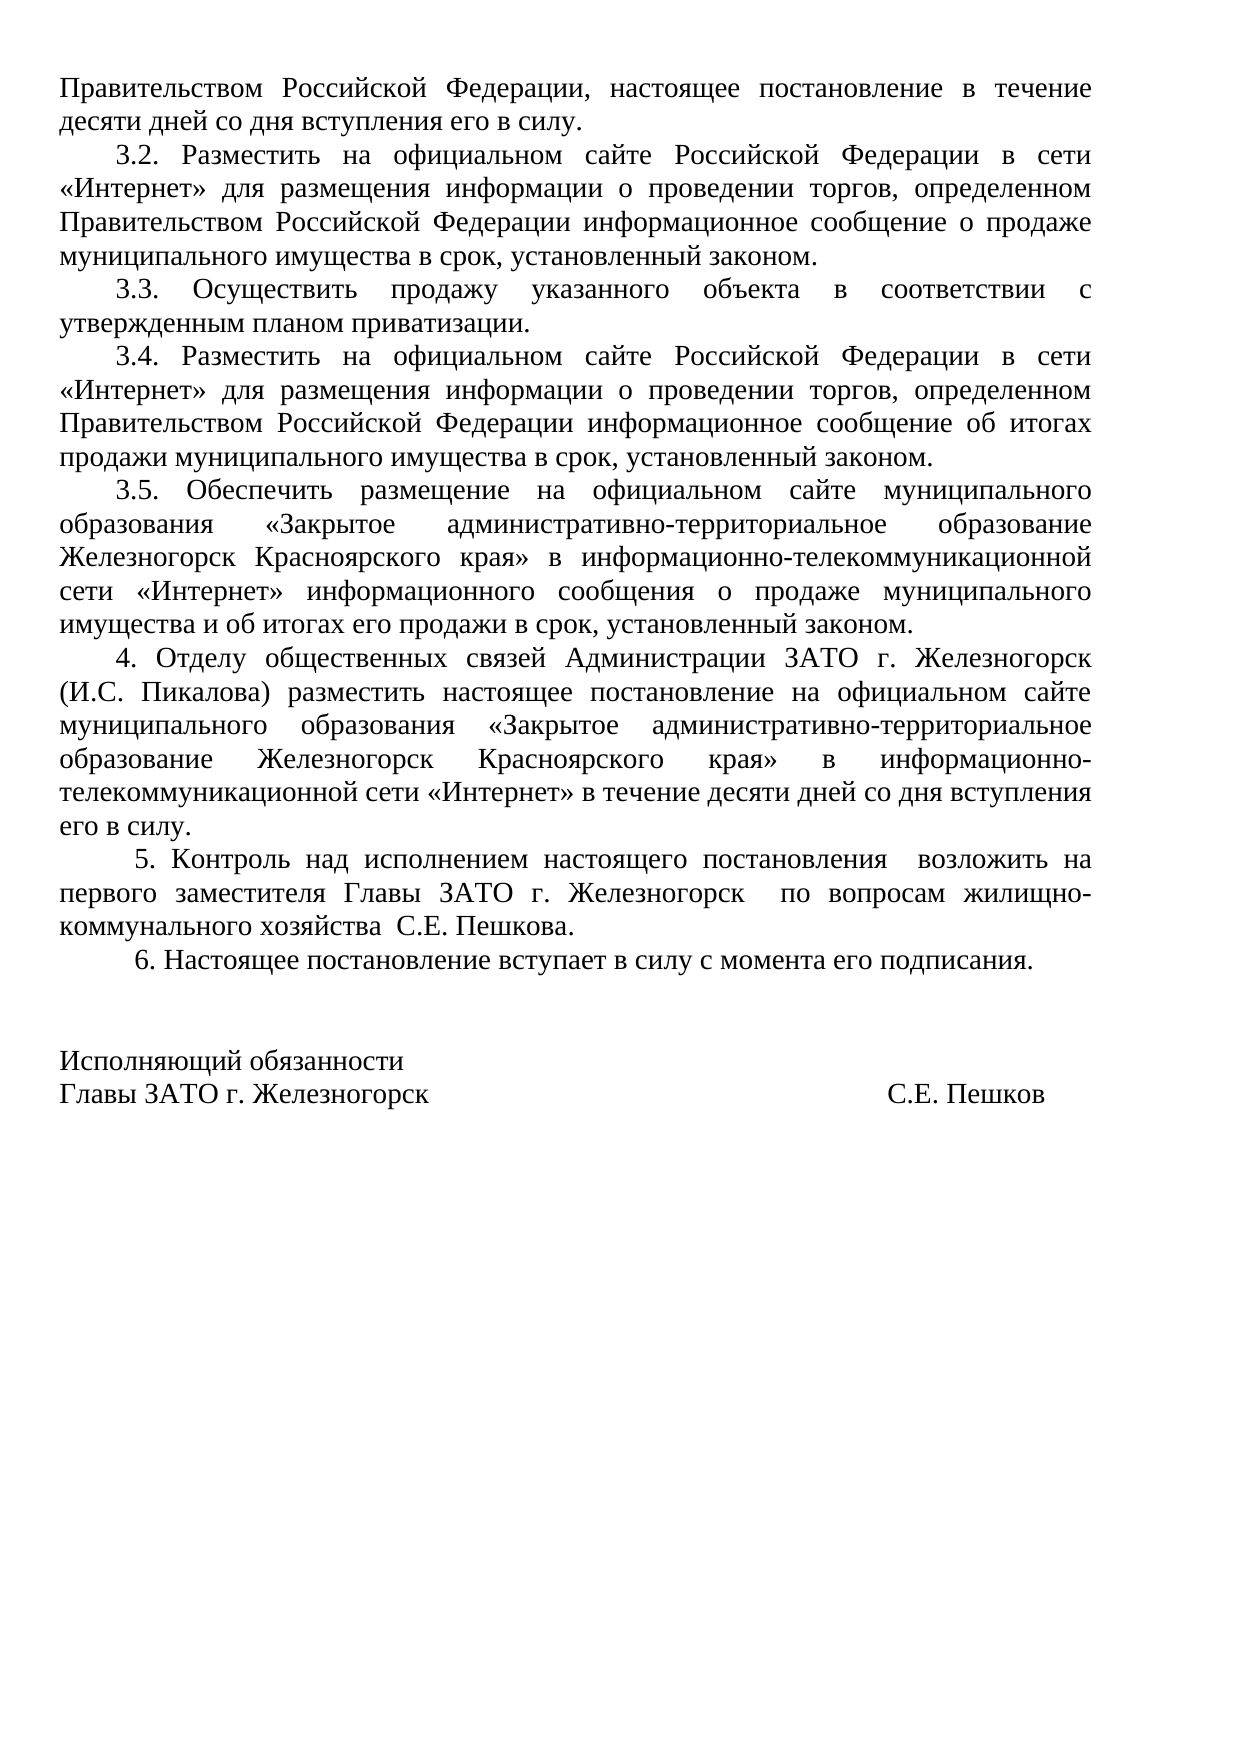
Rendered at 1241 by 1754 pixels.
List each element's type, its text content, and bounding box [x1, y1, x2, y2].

text 5. Контроль над исполнением настоящего постановления возложить на первого заместителя Главы ЗАТО г. Железногорск по вопросам жилищно-коммунального хозяйства С.Е. Пешкова. [59, 841, 1092, 942]
table_header С.Е. Пешков [664, 1043, 1063, 1143]
text 3.4. Разместить на официальном сайте Российской Федерации в сети «Интернет» для размещения информации о проведении торгов, определенном Правительством Российской Федерации информационное сообщение об итогах продажи муниципального имущества в срок, установленный законом. [59, 338, 1092, 472]
text 6. Настоящее постановление вступает в силу с момента его подписания. [59, 942, 1092, 976]
text 3.5. Обеспечить размещение на официальном сайте муниципального образования «Закрытое административно-территориальное образование Железногорск Красноярского края» в информационно-телекоммуникационной сети «Интернет» информационного сообщения о продаже муниципального имущества и об итогах его продажи в срок, установленный законом. [59, 472, 1092, 640]
text 4. Отделу общественных связей Администрации ЗАТО г. Железногорск (И.С. Пикалова) разместить настоящее постановление на официальном сайте муниципального образования «Закрытое административно-территориальное образование Железногорск Красноярского края» в информационно-телекоммуникационной сети «Интернет» в течение десяти дней со дня вступления его в силу. [59, 640, 1092, 841]
text 3.3. Осуществить продажу указанного объекта в соответствии с утвержденным планом приватизации. [59, 271, 1092, 338]
table_header Исполняющий обязанности Главы ЗАТО г. Железногорск [48, 1043, 664, 1143]
text 3.2. Разместить на официальном сайте Российской Федерации в сети «Интернет» для размещения информации о проведении торгов, определенном Правительством Российской Федерации информационное сообщение о продаже муниципального имущества в срок, установленный законом. [59, 137, 1092, 271]
